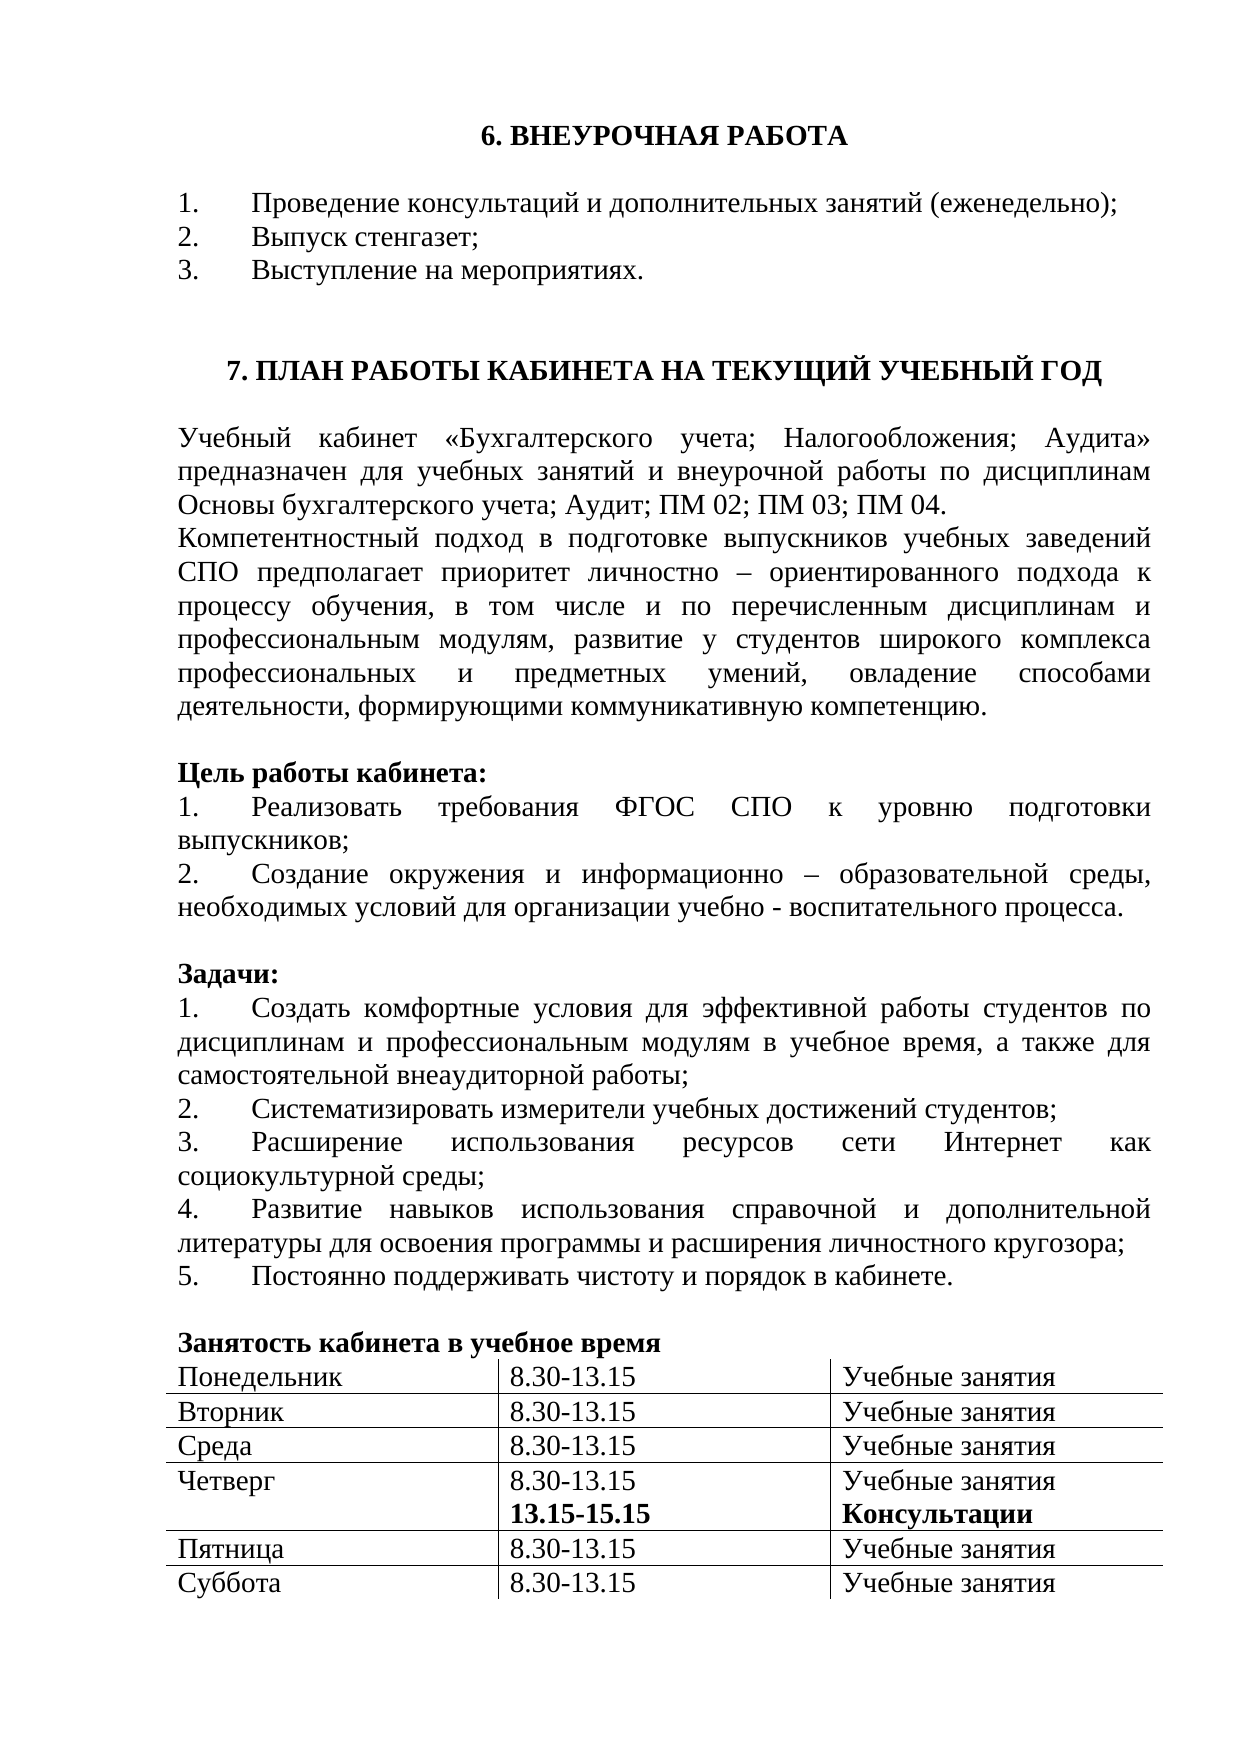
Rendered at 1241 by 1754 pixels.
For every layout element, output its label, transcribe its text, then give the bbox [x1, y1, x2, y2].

list Выпуск стенгазет; [177, 219, 1152, 252]
table_cell Среда [166, 1428, 498, 1462]
table_cell Вторник [166, 1394, 498, 1427]
list Создание окружения и информационно – образовательной среды, необходимых условий для организации учебно - воспитательного процесса. [177, 856, 1152, 923]
table_cell Учебные занятия [831, 1428, 1163, 1462]
list Создать комфортные условия для эффективной работы студентов по дисциплинам и профессиональным модулям в учебное время, а также для самостоятельной внеаудиторной работы; [177, 990, 1152, 1091]
table_cell Учебные занятия Консультации [831, 1463, 1163, 1530]
list Развитие навыков использования справочной и дополнительной литературы для освоения программы и расширения личностного кругозора; [177, 1191, 1152, 1258]
table_cell Четверг [166, 1463, 498, 1530]
list Постоянно поддерживать чистоту и порядок в кабинете. [177, 1258, 1152, 1292]
text Компетентностный подход в подготовке выпускников учебных заведений СПО предполагает приоритет личностно – ориентированного подхода к процессу обучения, в том числе и по перечисленным дисциплинам и профессиональным модулям, развитие у студентов широкого комплекса профессиональных и предметных умений, овладение способами деятельности, формирующими коммуникативную компетенцию. [177, 521, 1152, 722]
table_header Учебные занятия [831, 1359, 1163, 1393]
list Выступление на мероприятиях. [177, 252, 1152, 286]
text 7. ПЛАН РАБОТЫ КАБИНЕТА НА ТЕКУЩИЙ УЧЕБНЫЙ ГОД [177, 353, 1152, 386]
table_header 8.30-13.15 [499, 1359, 830, 1393]
text Учебный кабинет «Бухгалтерского учета; Налогообложения; Аудита» предназначен для учебных занятий и внеурочной работы по дисциплинам Основы бухгалтерского учета; Аудит; ПМ 02; ПМ 03; ПМ 04. [177, 420, 1152, 521]
table_header Понедельник [166, 1359, 498, 1393]
table_cell Пятница [166, 1531, 498, 1564]
table_cell 8.30-13.15 [499, 1394, 830, 1427]
text Занятость кабинета в учебное время [177, 1326, 1152, 1359]
table_cell Суббота [166, 1566, 498, 1599]
table_cell 8.30-13.15 [499, 1428, 830, 1462]
table_cell Учебные занятия [831, 1566, 1163, 1599]
text Задачи: [177, 957, 1152, 990]
text Цель работы кабинета: [177, 755, 1152, 789]
table_cell 8.30-13.15 13.15-15.15 [499, 1463, 830, 1530]
table_cell Учебные занятия [831, 1531, 1163, 1564]
list Систематизировать измерители учебных достижений студентов; [177, 1091, 1152, 1124]
table_cell 8.30-13.15 [499, 1531, 830, 1564]
list Расширение использования ресурсов сети Интернет как социокультурной среды; [177, 1124, 1152, 1191]
list Реализовать требования ФГОС СПО к уровню подготовки выпускников; [177, 789, 1152, 856]
list Проведение консультаций и дополнительных занятий (еженедельно); [177, 185, 1152, 219]
text 6. ВНЕУРОЧНАЯ РАБОТА [177, 118, 1152, 152]
table_cell Учебные занятия [831, 1394, 1163, 1427]
table_cell 8.30-13.15 [499, 1566, 830, 1599]
